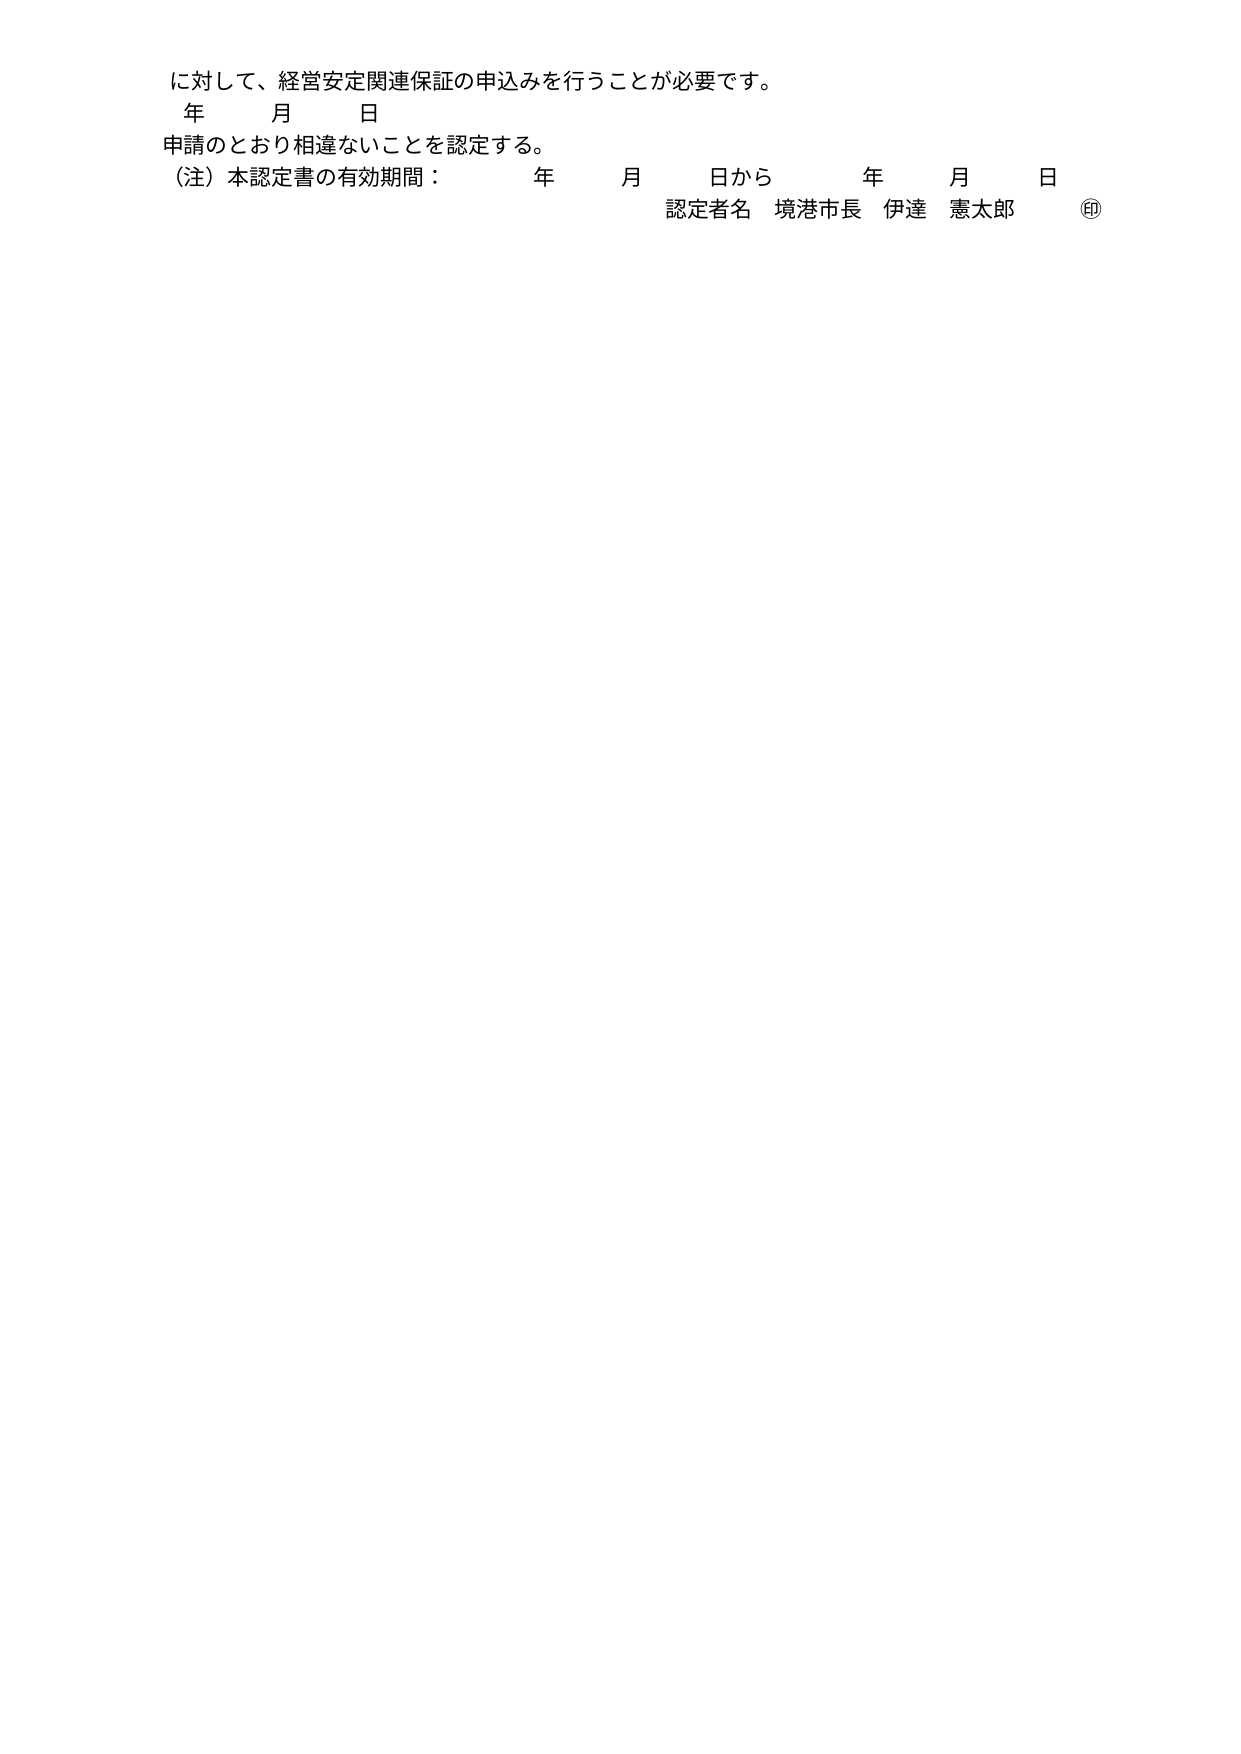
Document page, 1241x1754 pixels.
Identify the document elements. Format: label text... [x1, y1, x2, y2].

text （注）本認定書の有効期間： 年 月 日から 年 月 日 [118, 160, 1122, 192]
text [118, 64, 1122, 96]
text 申請のとおり相違ないことを認定する。 [118, 128, 1122, 160]
text 認定者名 境港市長 伊達 憲太郎 ㊞ [118, 192, 1122, 223]
text 年 月 日 [118, 96, 1122, 128]
